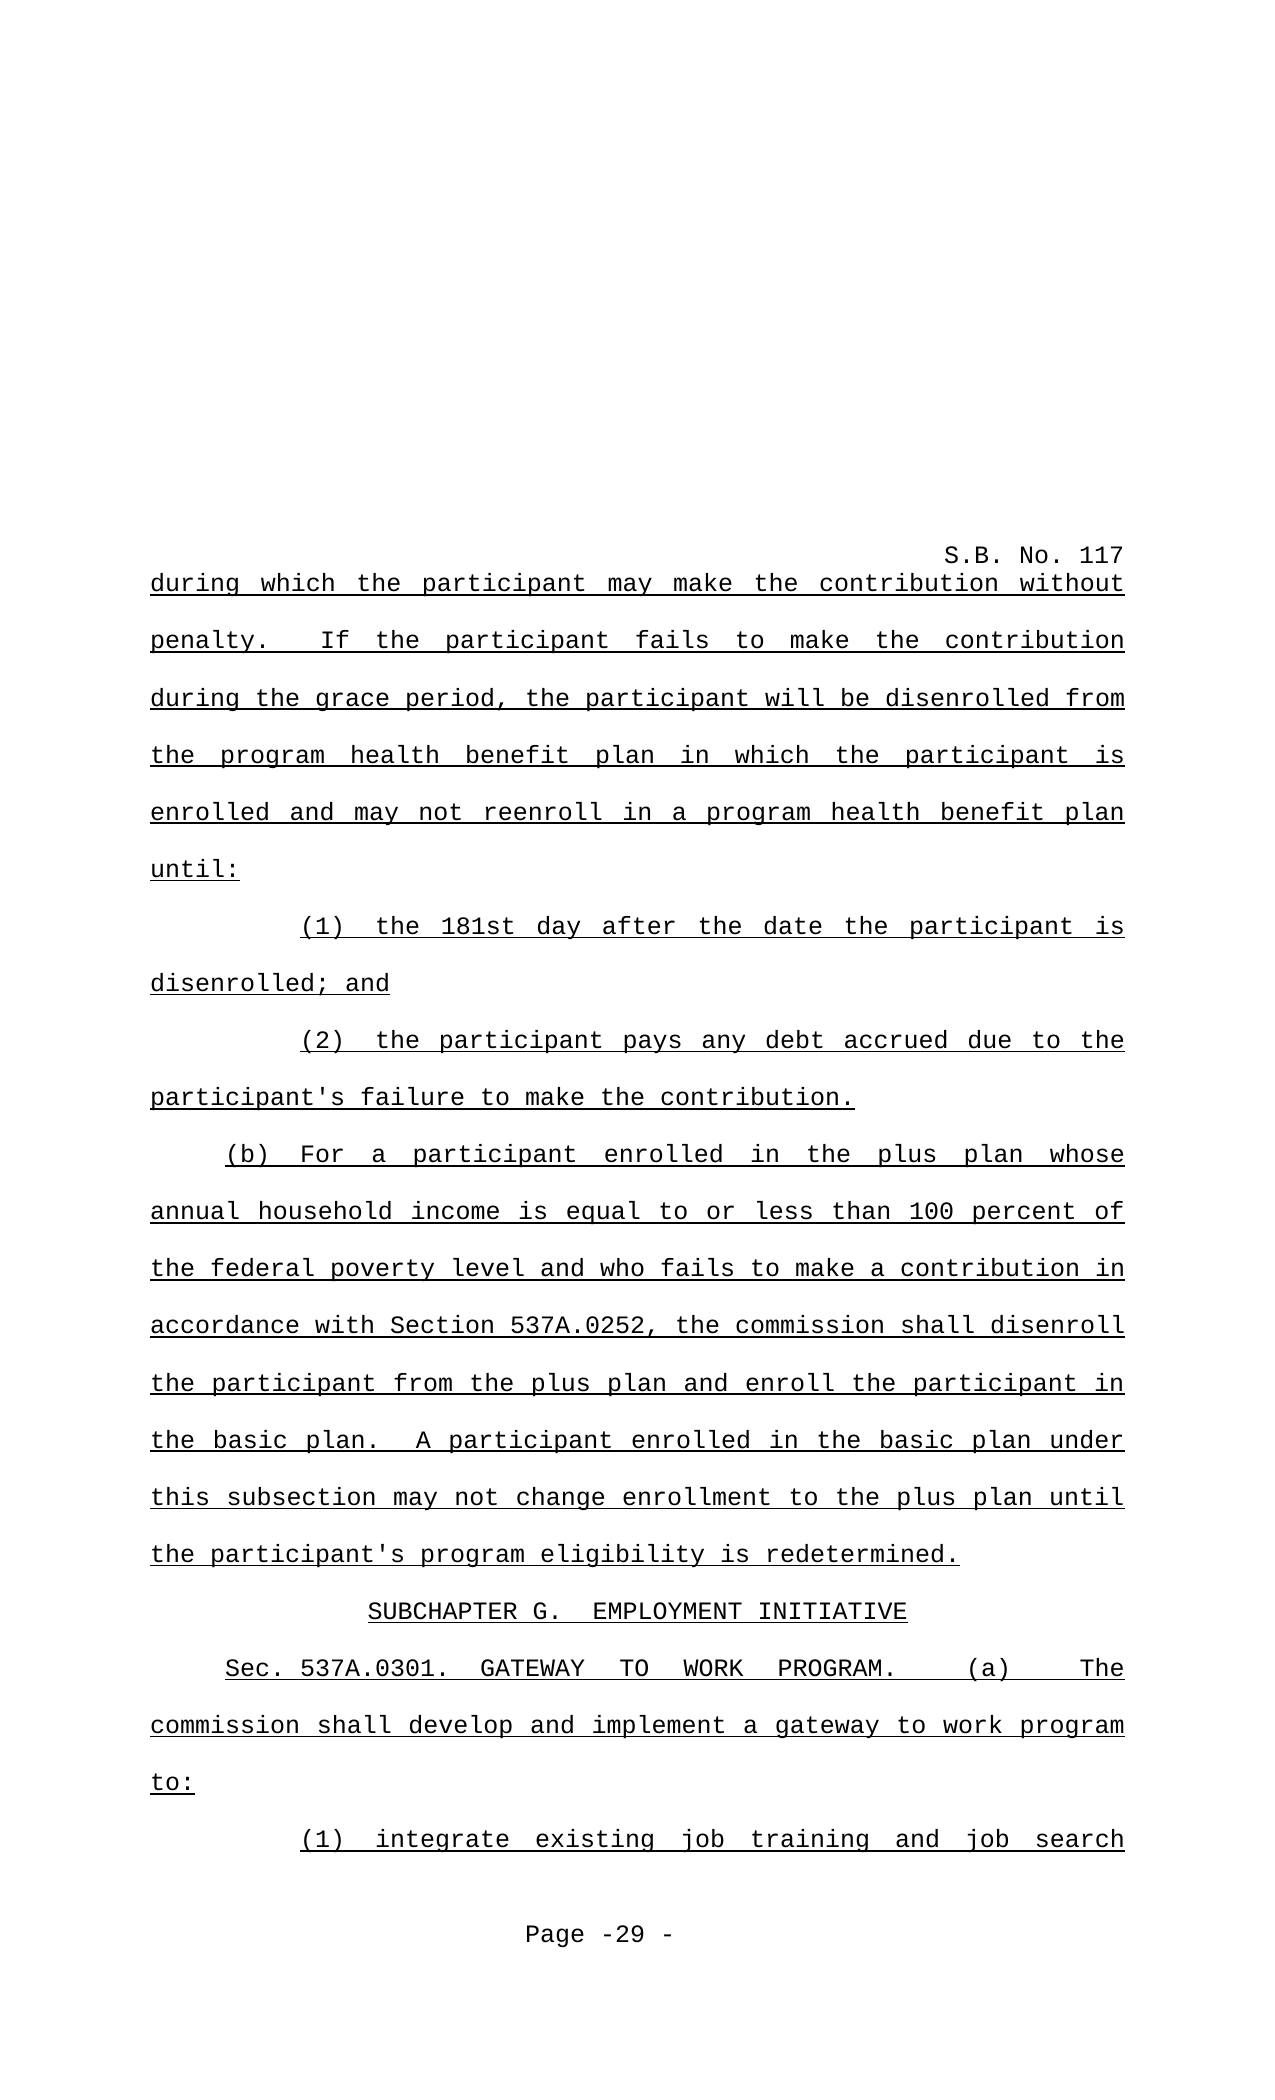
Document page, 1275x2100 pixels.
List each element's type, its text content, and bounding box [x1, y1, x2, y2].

text SUBCHAPTER G. EMPLOYMENT INITIATIVE [150, 1598, 1125, 1627]
text (b) For a participant enrolled in the plus plan whose annual household income is equal to or less than 100 percent of the federal poverty level and who fails to make a contribution in accordance with Section 537A.0252, the commission shall disenroll the participant from the plus plan and enroll the participant in the basic plan. A participant enrolled in the basic plan under this subsection may not change enrollment to the plus plan until the participant's program eligibility is redetermined. [150, 1142, 1125, 1222]
text (b) For a participant enrolled in the plus plan whose annual household income is equal to or less than 100 percent of the federal poverty level and who fails to make a contribution in accordance with Section 537A.0252, the commission shall disenroll the participant from the plus plan and enroll the participant in the basic plan. A participant enrolled in the basic plan under this subsection may not change enrollment to the plus plan until the participant's program eligibility is redetermined. [150, 1452, 1125, 1508]
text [150, 1827, 1125, 1855]
text (b) For a participant enrolled in the plus plan whose annual household income is equal to or less than 100 percent of the federal poverty level and who fails to make a contribution in accordance with Section 537A.0252, the commission shall disenroll the participant from the plus plan and enroll the participant in the basic plan. A participant enrolled in the basic plan under this subsection may not change enrollment to the plus plan until the participant's program eligibility is redetermined. [150, 1281, 1125, 1336]
text (1) the 181st day after the date the participant is disenrolled; and [150, 913, 1125, 999]
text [150, 571, 1125, 594]
text Sec. 537A.0301. GATEWAY TO WORK PROGRAM. (a) The commission shall develop and implement a gateway to work program to: [150, 1655, 1125, 1736]
text (2) the participant pays any debt accrued due to the participant's failure to make the contribution. [150, 1027, 1125, 1113]
text Sec. 537A.0301. GATEWAY TO WORK PROGRAM. (a) The commission shall develop and implement a gateway to work program to: [150, 1737, 1125, 1798]
text (b) For a participant enrolled in the plus plan whose annual household income is equal to or less than 100 percent of the federal poverty level and who fails to make a contribution in accordance with Section 537A.0252, the commission shall disenroll the participant from the plus plan and enroll the participant in the basic plan. A participant enrolled in the basic plan under this subsection may not change enrollment to the plus plan until the participant's program eligibility is redetermined. [150, 1338, 1125, 1393]
text (b) For a participant enrolled in the plus plan whose annual household income is equal to or less than 100 percent of the federal poverty level and who fails to make a contribution in accordance with Section 537A.0252, the commission shall disenroll the participant from the plus plan and enroll the participant in the basic plan. A participant enrolled in the basic plan under this subsection may not change enrollment to the plus plan until the participant's program eligibility is redetermined. [150, 1509, 1125, 1570]
text (b) For a participant enrolled in the plus plan whose annual household income is equal to or less than 100 percent of the federal poverty level and who fails to make a contribution in accordance with Section 537A.0252, the commission shall disenroll the participant from the plus plan and enroll the participant in the basic plan. A participant enrolled in the basic plan under this subsection may not change enrollment to the plus plan until the participant's program eligibility is redetermined. [150, 1224, 1125, 1279]
text (b) For a participant enrolled in the plus plan whose annual household income is equal to or less than 100 percent of the federal poverty level and who fails to make a contribution in accordance with Section 537A.0252, the commission shall disenroll the participant from the plus plan and enroll the participant in the basic plan. A participant enrolled in the basic plan under this subsection may not change enrollment to the plus plan until the participant's program eligibility is redetermined. [150, 1395, 1125, 1450]
